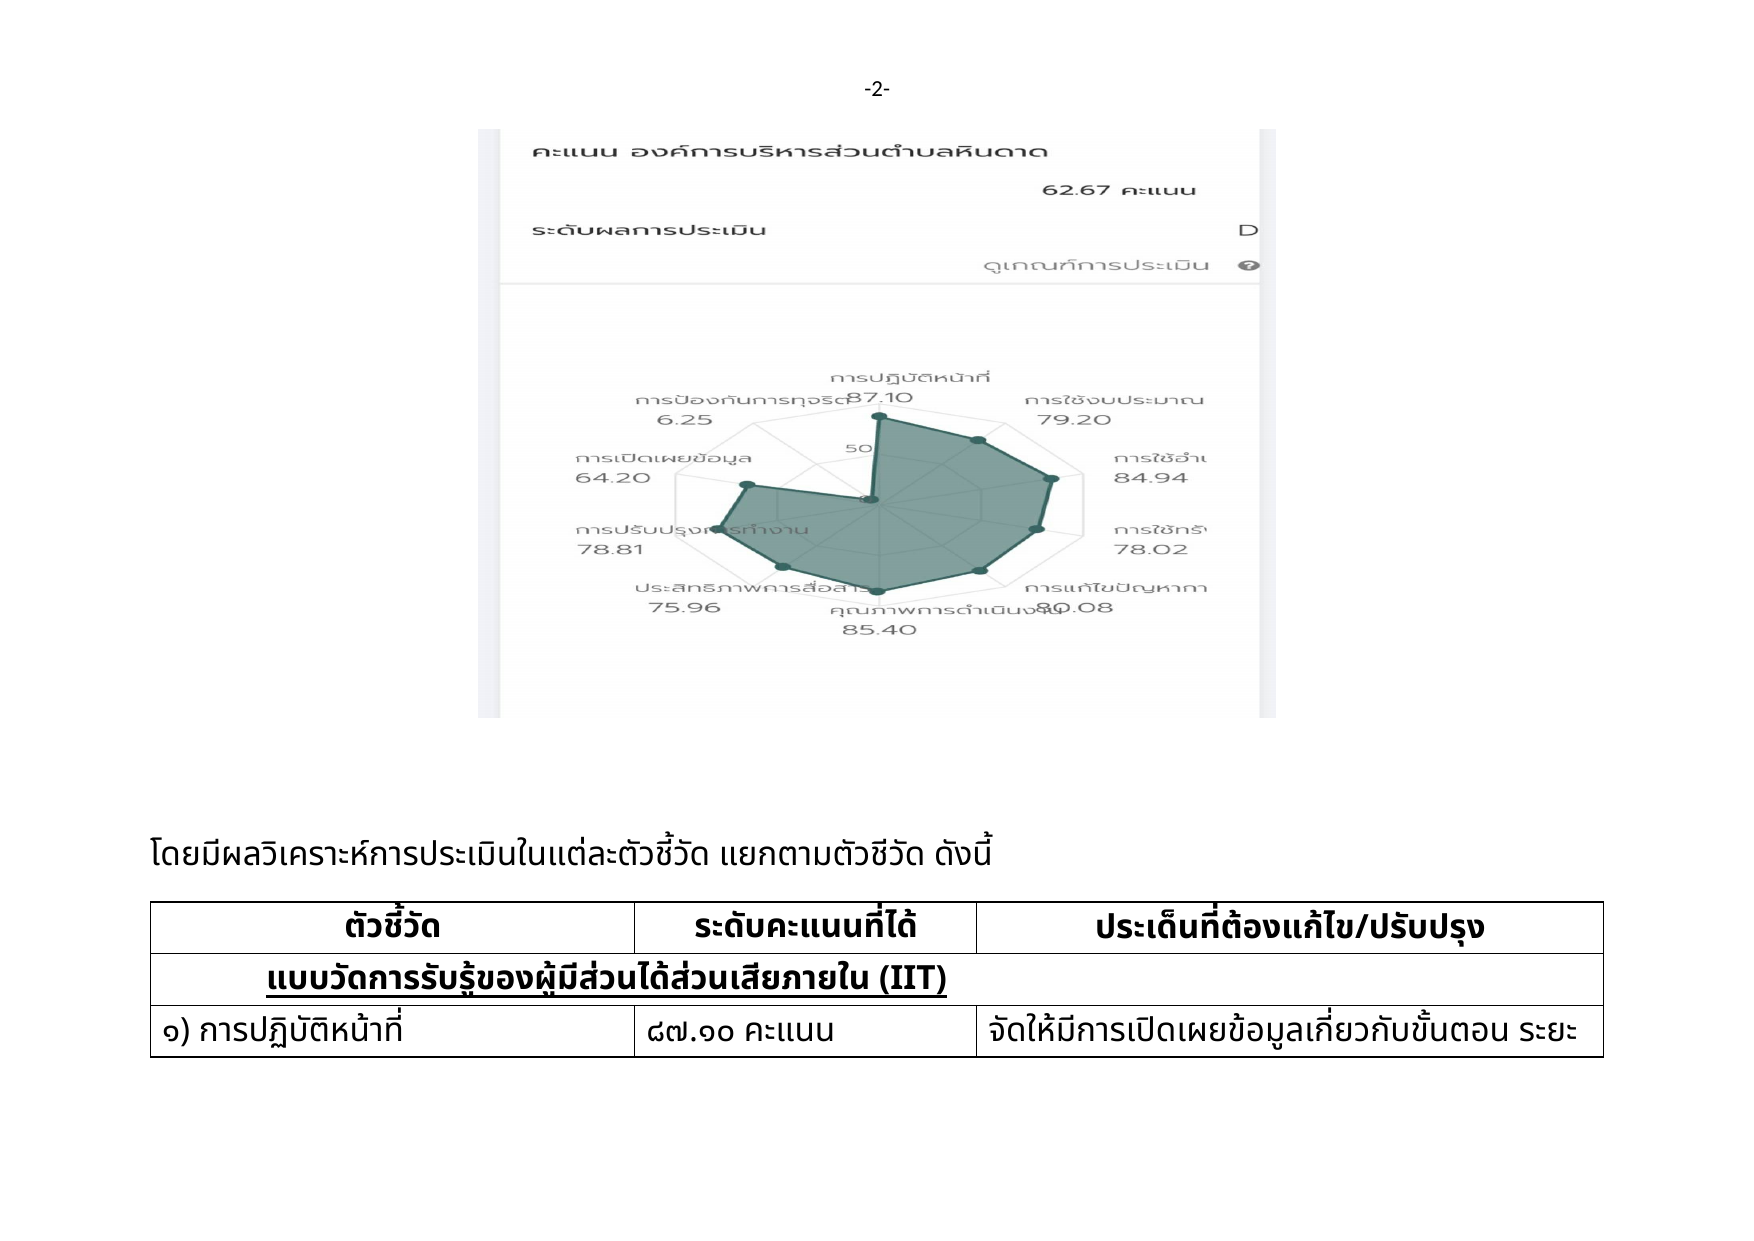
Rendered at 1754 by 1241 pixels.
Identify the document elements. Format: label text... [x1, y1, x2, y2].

table_header ตัวชี้วัด [151, 903, 634, 953]
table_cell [977, 1006, 1603, 1056]
picture [478, 129, 1276, 718]
table_header ประเด็นที่ต้องแก้ไข/ปรับปรุง [977, 903, 1603, 953]
table_cell แบบวัดการรับรู้ของผู้มีส่วนได้ส่วนเสียภายใน (IIT) [151, 954, 1603, 1005]
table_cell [151, 1006, 634, 1056]
table_header ระดับคะแนนที่ได้ [635, 903, 976, 953]
text โดยมีผลวิเคราะห์การประเมินในแต่ละตัวชี้วัด แยกตามตัวชีวัด ดังนี้ [150, 830, 1604, 881]
table_cell ๘๗.๑๐ คะแนน [635, 1006, 976, 1056]
